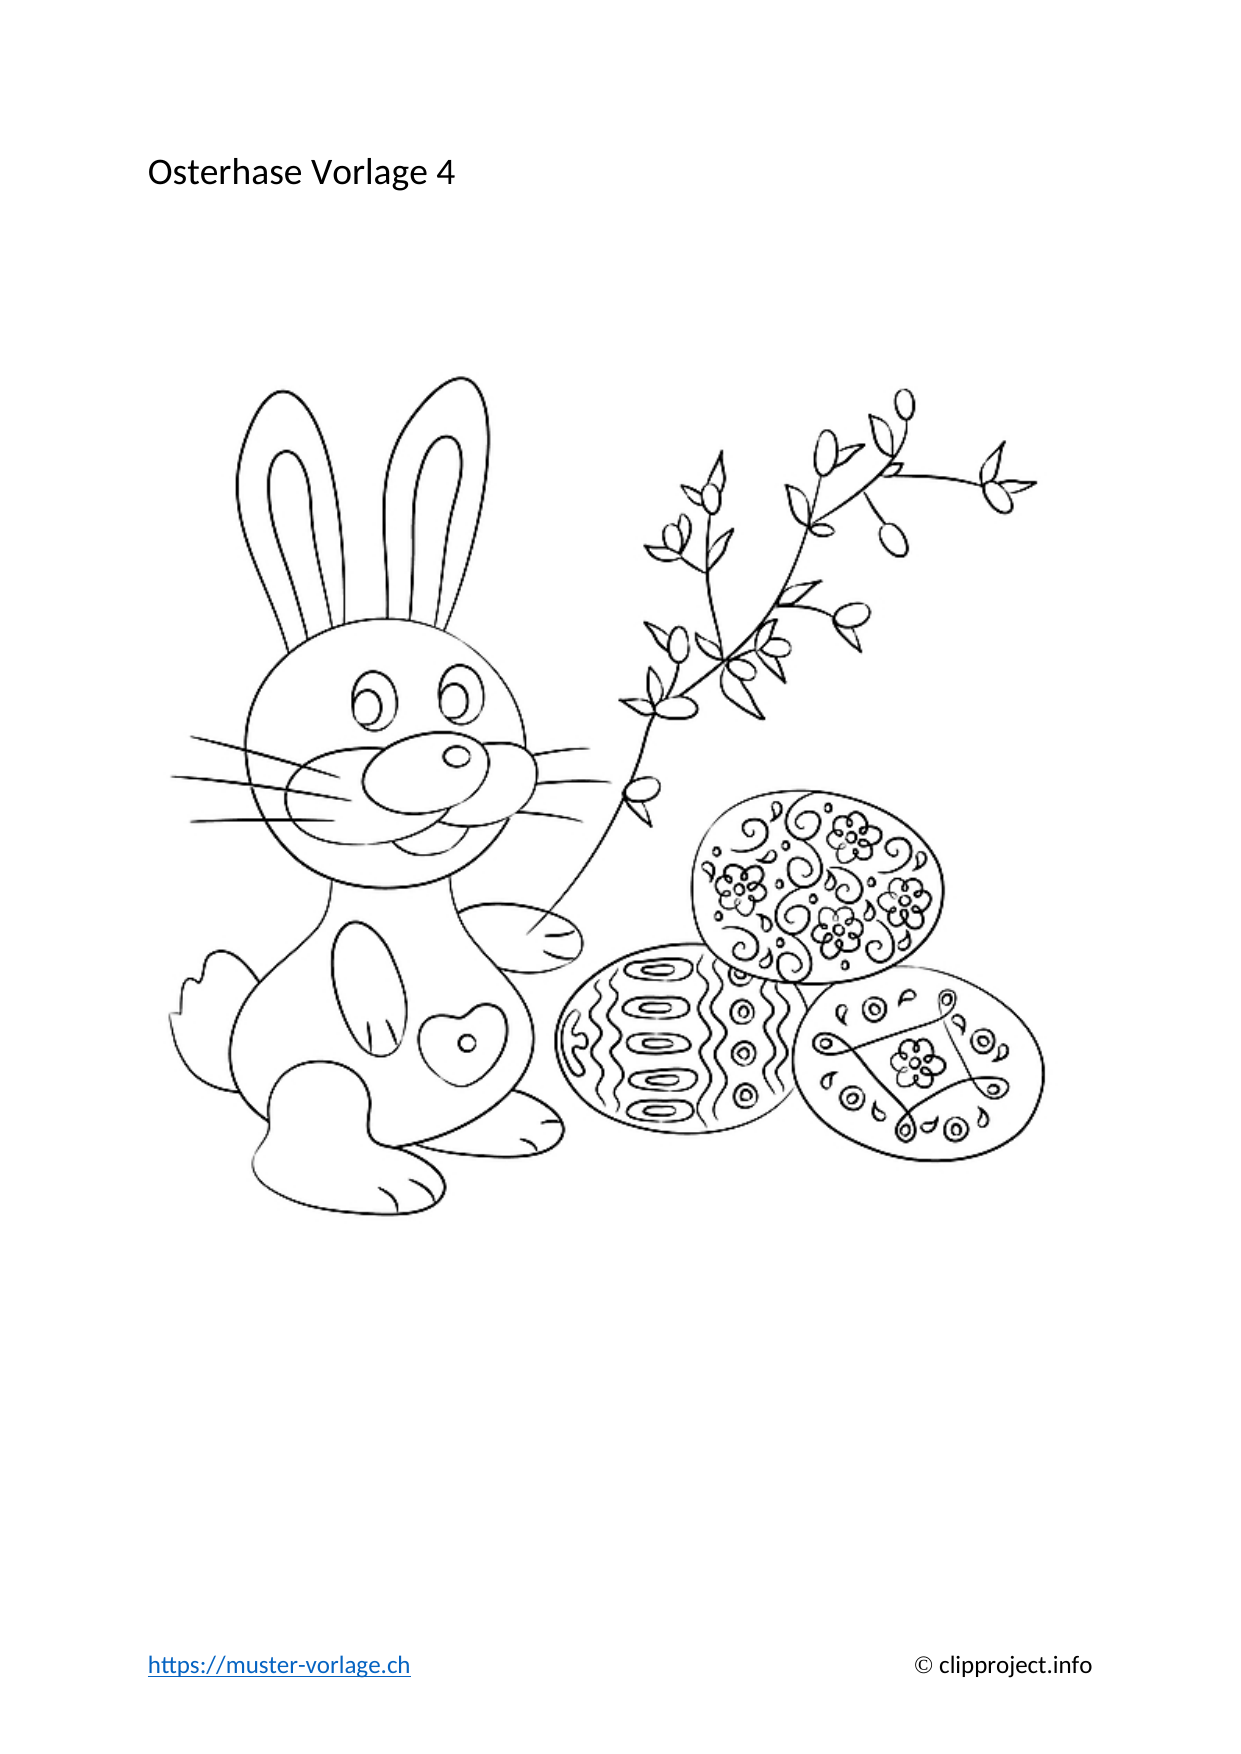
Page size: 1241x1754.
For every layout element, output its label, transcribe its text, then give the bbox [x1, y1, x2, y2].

picture [147, 361, 1092, 1233]
text Osterhase Vorlage 4 [148, 148, 1093, 193]
